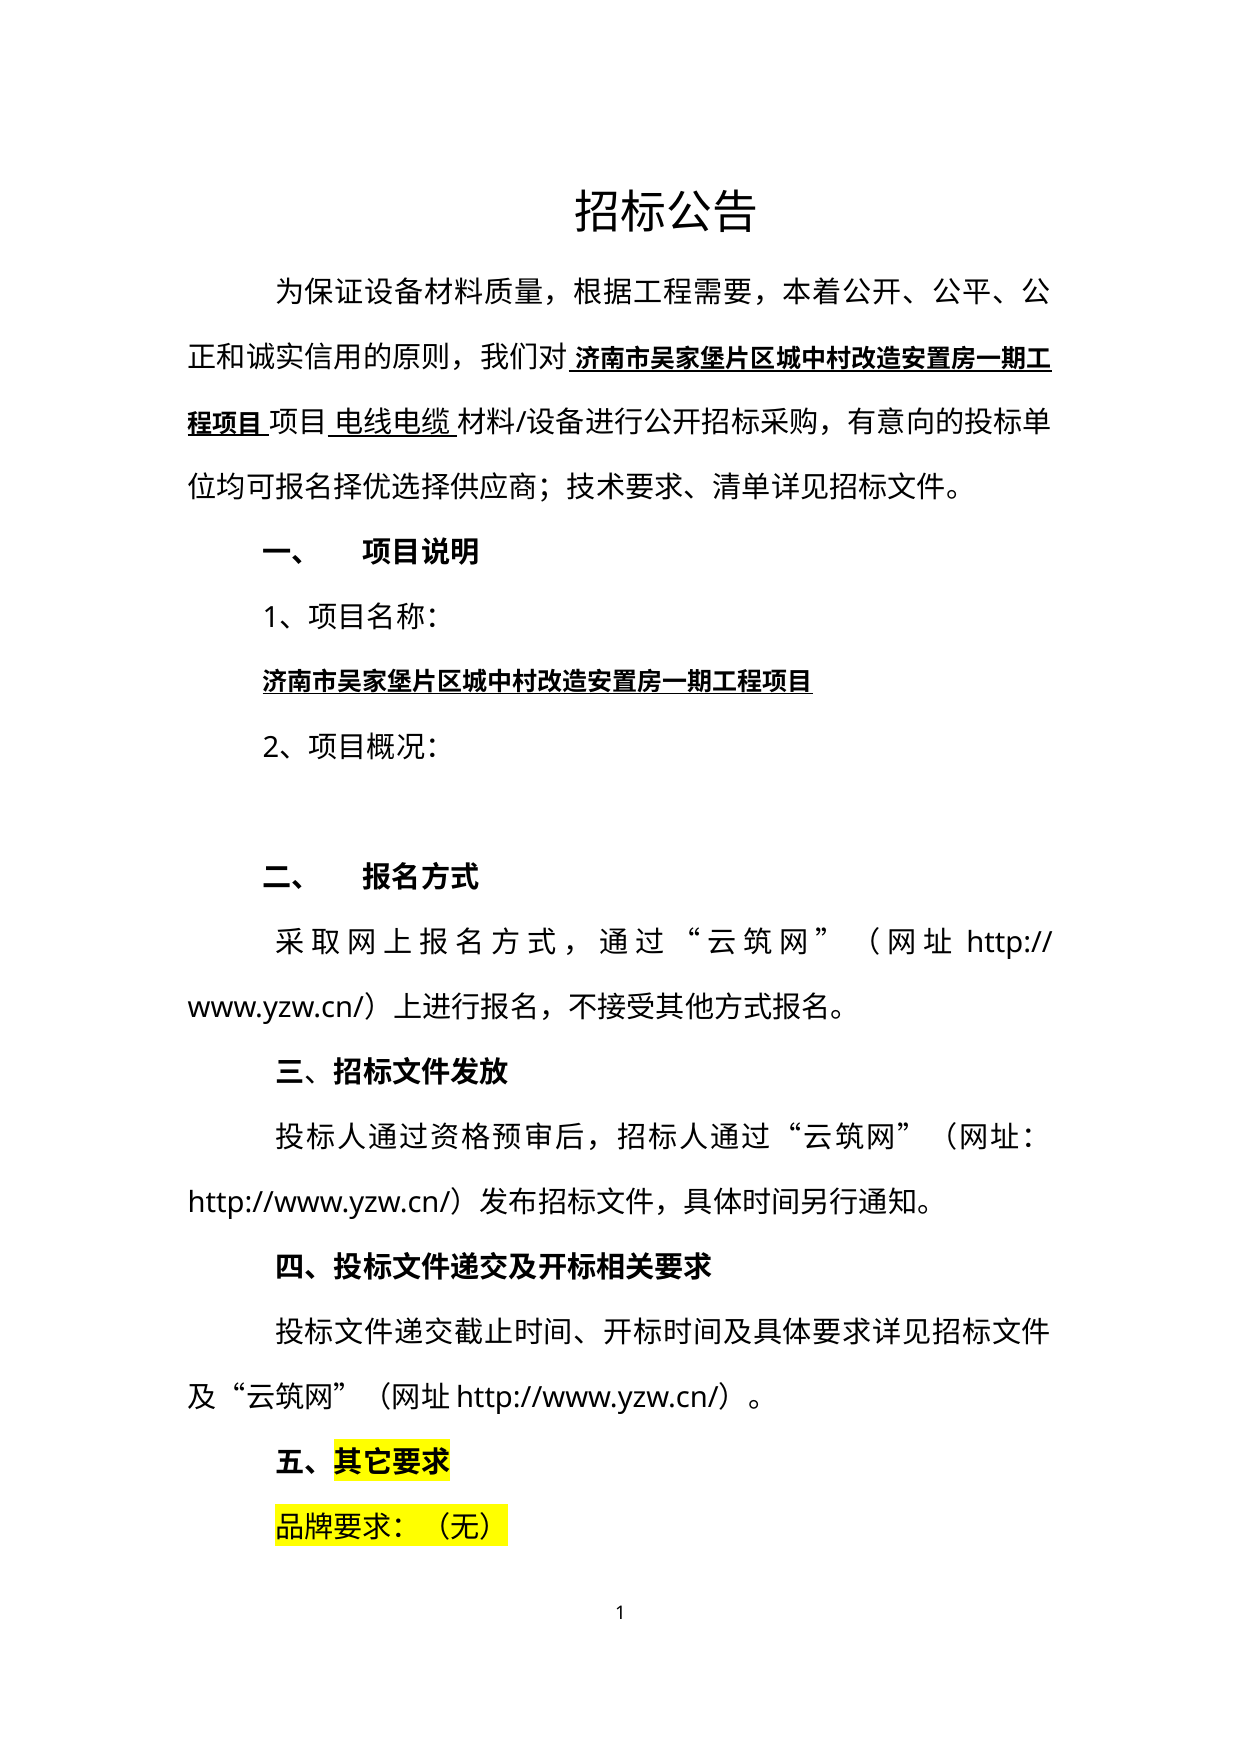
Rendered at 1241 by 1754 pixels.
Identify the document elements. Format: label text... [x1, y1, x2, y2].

text 投标人通过资格预审后，招标人通过“云筑网”（网址：http://www.yzw.cn/）发布招标文件，具体时间另行通知。 [187, 1102, 1053, 1232]
text 1、项目名称： [187, 582, 1053, 647]
list 报名方式 [262, 842, 1053, 907]
text 招标公告 [187, 160, 1053, 257]
text 济南市吴家堡片区城中村改造安置房一期工程项目 [187, 647, 1053, 712]
text 四、投标文件递交及开标相关要求 [187, 1232, 1053, 1297]
text 2、项目概况： [187, 712, 1053, 777]
list 项目说明 [262, 517, 1053, 582]
text 五、其它要求 [187, 1427, 1053, 1492]
text 为保证设备材料质量，根据工程需要，本着公开、公平、公正和诚实信用的原则，我们对 济南市吴家堡片区城中村改造安置房一期工程项目 项目 电线电缆 材料/设备进行公开招标采购，有意向的投标单位均可报名择优选择供应商；技术要求、清单详见招标文件。 [187, 257, 1053, 517]
text 三、招标文件发放 [187, 1037, 1053, 1102]
text 采取网上报名方式，通过“云筑网”（网址http://www.yzw.cn/）上进行报名，不接受其他方式报名。 [187, 907, 1053, 1037]
text 投标文件递交截止时间、开标时间及具体要求详见招标文件及“云筑网”（网址http://www.yzw.cn/）。 [187, 1297, 1053, 1427]
text 品牌要求：（无） [187, 1492, 1053, 1557]
